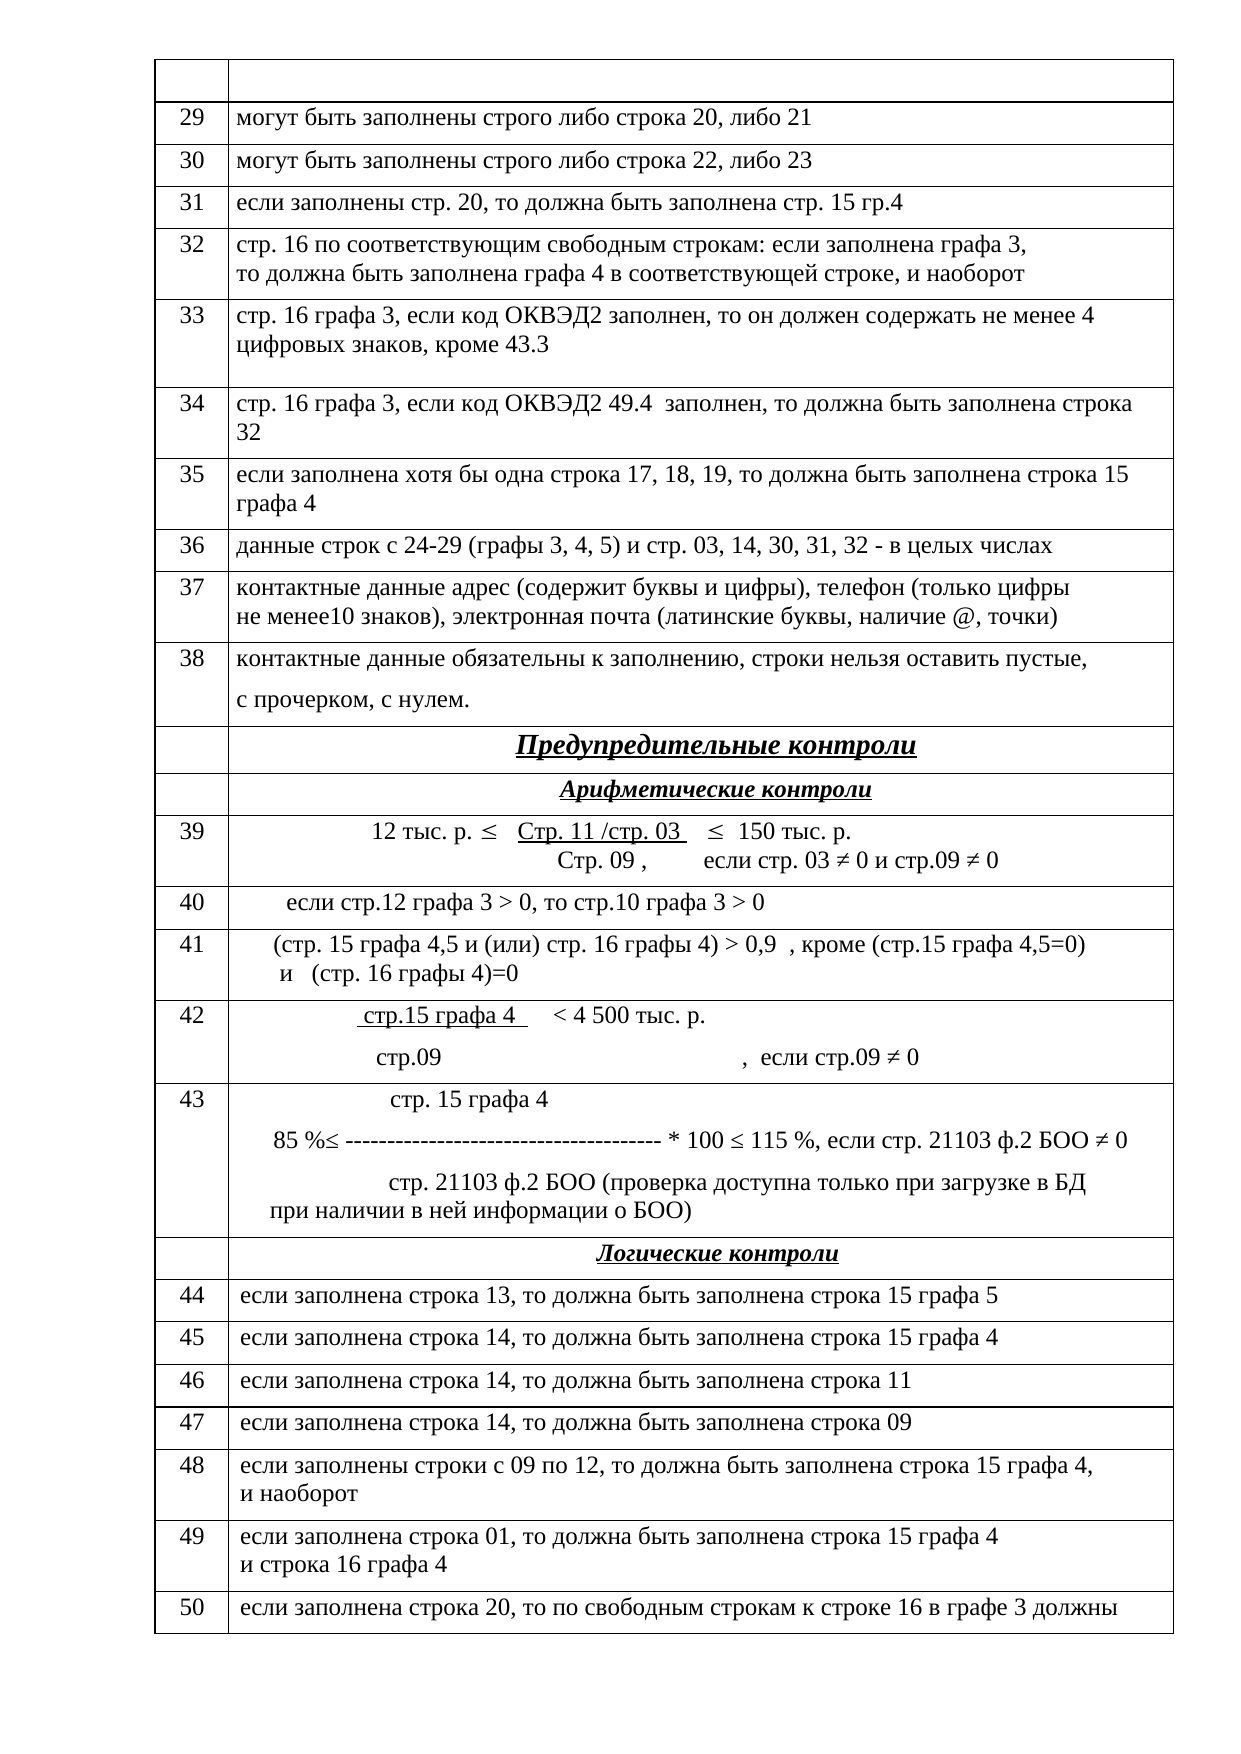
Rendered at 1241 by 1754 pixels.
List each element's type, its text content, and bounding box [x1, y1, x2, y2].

table_cell Логические контроли [229, 1238, 1173, 1279]
table_cell 35 [156, 459, 228, 529]
table_cell cтр.15 графа 4 < 4 500 тыс. р. cтр.09 , если стр.09 ≠ 0 [229, 1001, 1173, 1083]
table_cell 44 [156, 1280, 228, 1321]
table_cell 49 [156, 1521, 228, 1591]
table_cell могут быть заполнены строго либо строка 22, либо 23 [229, 145, 1173, 186]
table_cell 37 [156, 572, 228, 642]
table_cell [229, 1592, 1173, 1633]
table_cell 40 [156, 887, 228, 928]
table_cell [156, 727, 228, 773]
table_cell если заполнены стр. 20, то должна быть заполнена стр. 15 гр.4 [229, 187, 1173, 228]
table_cell если заполнена строка 14, то должна быть заполнена строка 15 графа 4 [229, 1322, 1173, 1364]
table_cell контактные данные обязательны к заполнению, строки нельзя оставить пустые, с прочерком, с нулем. [229, 643, 1173, 726]
table_cell 42 [156, 1001, 228, 1083]
table_cell 41 [156, 930, 228, 999]
table_cell если заполнена строка 14, то должна быть заполнена строка 09 [229, 1408, 1173, 1449]
table_cell 33 [156, 300, 228, 387]
table_cell [156, 1238, 228, 1279]
table_cell 46 [156, 1365, 228, 1406]
table_cell Предупредительные контроли [229, 727, 1173, 773]
table_cell если заполнена строка 14, то должна быть заполнена строка 11 [229, 1365, 1173, 1406]
table_cell стр. 16 по соответствующим свободным строкам: если заполнена графа 3, то должна быть заполнена графа 4 в соответствующей строке, и наоборот [229, 229, 1173, 299]
table_cell 36 [156, 530, 228, 571]
table_cell если заполнены строки с 09 по 12, то должна быть заполнена строка 15 графа 4, и наоборот [229, 1450, 1173, 1520]
table_cell 29 [156, 103, 228, 144]
table_cell 31 [156, 187, 228, 228]
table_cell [229, 60, 1173, 101]
table_cell 12 тыс. р. Стр. 11 /стр. 03 150 тыс. р. Стр. 09 , если стр. 03 ≠ 0 и стр.09 ≠ 0 [229, 816, 1173, 886]
table_cell могут быть заполнены строго либо строка 20, либо 21 [229, 103, 1173, 144]
table_cell 38 [156, 643, 228, 726]
table_cell контактные данные адрес (содержит буквы и цифры), телефон (только цифры не менее10 знаков), электронная почта (латинские буквы, наличие @, точки) [229, 572, 1173, 642]
table_cell если заполнена строка 13, то должна быть заполнена строка 15 графа 5 [229, 1280, 1173, 1321]
table_cell если заполнена строка 01, то должна быть заполнена строка 15 графа 4 и строка 16 графа 4 [229, 1521, 1173, 1591]
table_cell данные строк с 24-29 (графы 3, 4, 5) и стр. 03, 14, 30, 31, 32 - в целых числах [229, 530, 1173, 571]
table_cell если стр.12 графа 3 > 0, то стр.10 графа 3 > 0 [229, 887, 1173, 928]
table_cell 28 [156, 60, 228, 101]
table_cell 39 [156, 816, 228, 886]
table_cell 43 [156, 1084, 228, 1237]
table_cell Арифметические контроли [229, 774, 1173, 815]
table_cell [156, 774, 228, 815]
table_cell стр. 16 графа 3, если код ОКВЭД2 заполнен, то он должен содержать не менее 4 цифровых знаков, кроме 43.3 [229, 300, 1173, 387]
table_cell стр. 16 графа 3, если код ОКВЭД2 49.4 заполнен, то должна быть заполнена строка 32 [229, 388, 1173, 458]
table_cell стр. 15 графа 4 85 %≤ -------------------------------------- * 100 ≤ 115 %, если стр. 21103 ф.2 БОО ≠ 0 стр. 21103 ф.2 БОО (проверка доступна только при загрузке в БД при наличии в ней информации о БОО) [229, 1084, 1173, 1237]
table_cell 32 [156, 229, 228, 299]
table_cell 34 [156, 388, 228, 458]
table_cell (стр. 15 графа 4,5 и (или) стр. 16 графы 4) > 0,9 , кроме (стр.15 графа 4,5=0) и (стр. 16 графы 4)=0 [229, 930, 1173, 999]
table_cell если заполнена хотя бы одна строка 17, 18, 19, то должна быть заполнена строка 15 графа 4 [229, 459, 1173, 529]
table_cell 30 [156, 145, 228, 186]
table_cell 48 [156, 1450, 228, 1520]
table_cell 50 [156, 1592, 228, 1633]
table_cell 45 [156, 1322, 228, 1364]
table_cell 47 [156, 1408, 228, 1449]
